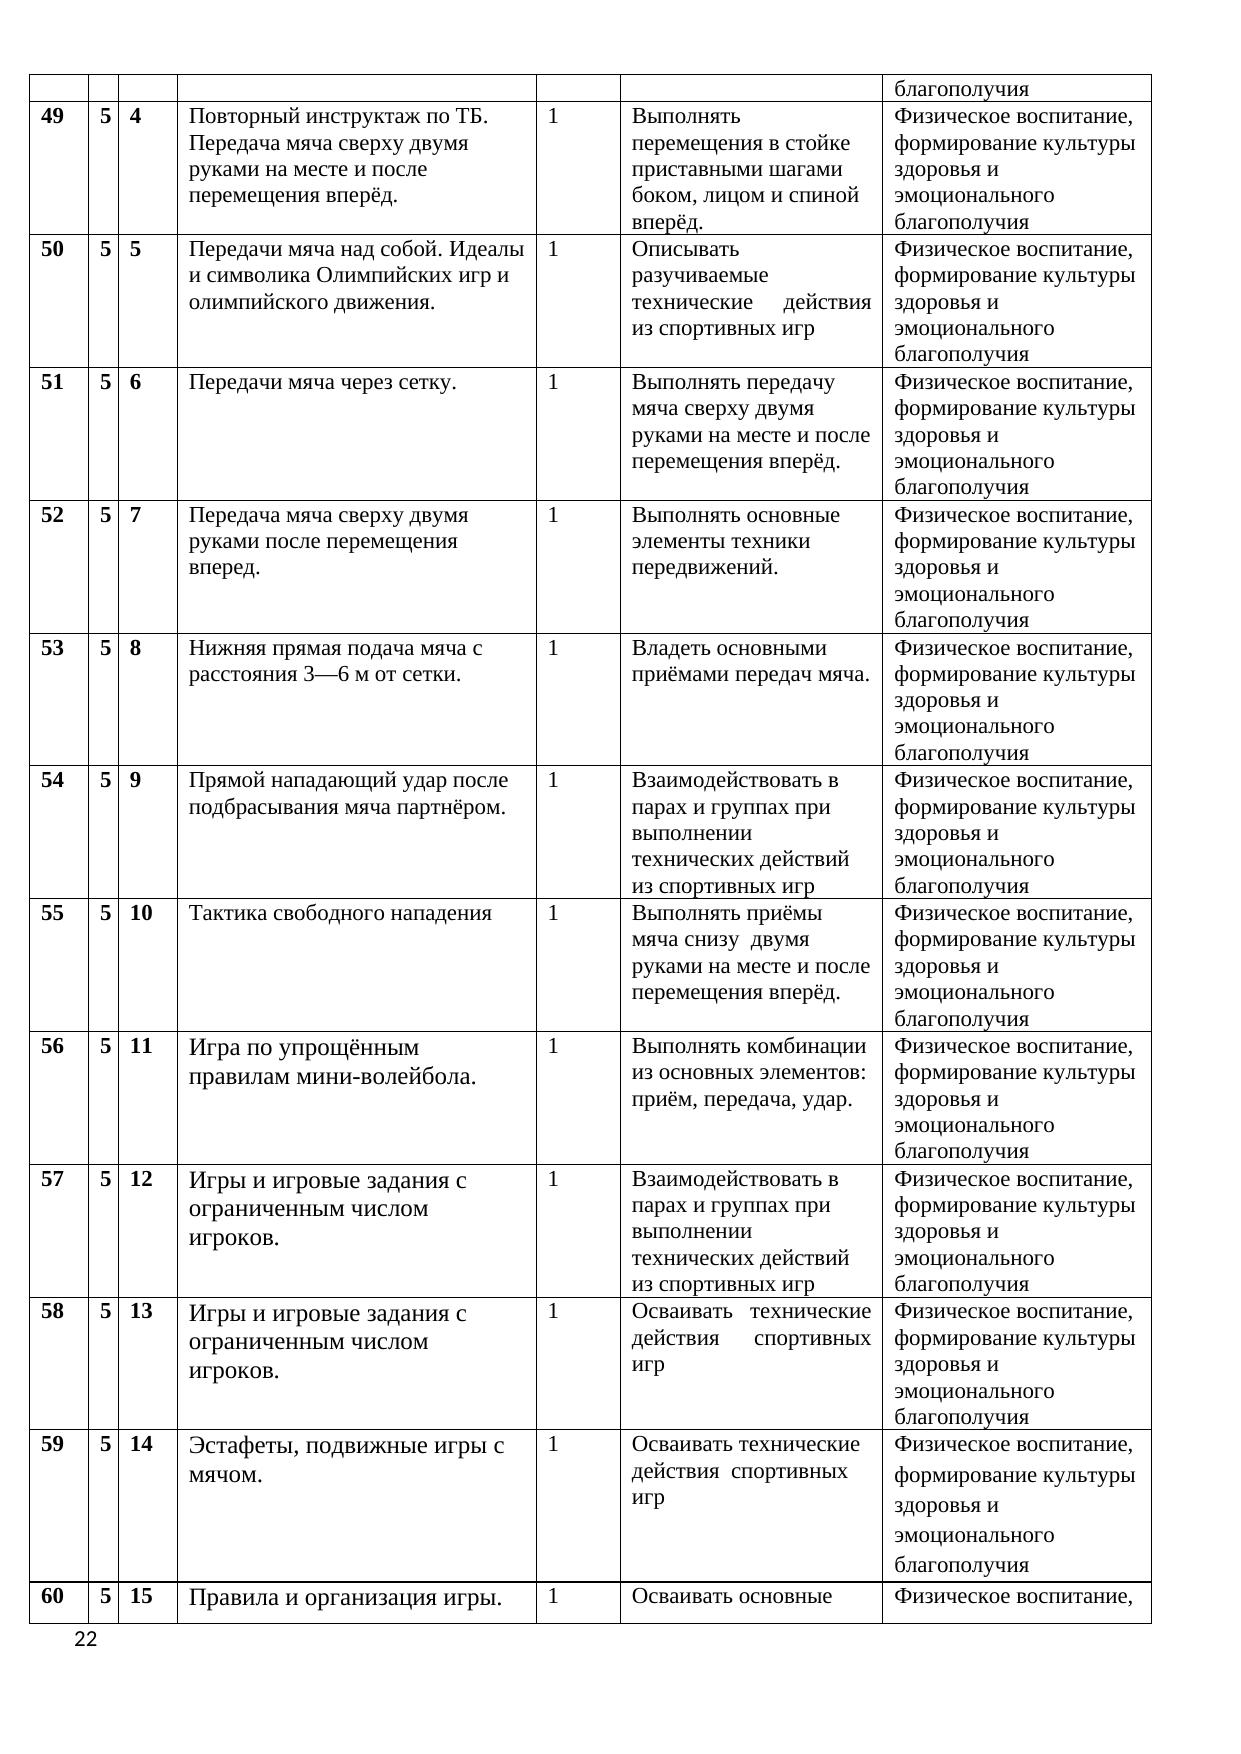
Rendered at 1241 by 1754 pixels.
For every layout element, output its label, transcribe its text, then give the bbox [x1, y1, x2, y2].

table_cell 1 [537, 1032, 620, 1164]
table_cell Выполнять комбинации из основных элементов: приём, передача, удар. [621, 1032, 882, 1164]
table_cell 5 [89, 235, 118, 367]
table_cell 15 [119, 1583, 177, 1623]
table_cell 5 [89, 899, 118, 1031]
table_cell 59 [30, 1430, 88, 1581]
table_cell Игра по упрощённым правилам мини-волейбола. [178, 1032, 536, 1164]
table_cell 5 [89, 1298, 118, 1429]
table_cell 5 [119, 235, 177, 367]
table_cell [178, 75, 536, 101]
table_cell 1 [537, 634, 620, 765]
table_cell 57 [30, 1165, 88, 1297]
table_cell 9 [119, 766, 177, 898]
table_cell 5 [89, 368, 118, 500]
table_cell 55 [30, 899, 88, 1031]
table_cell Физическое воспитание, формирование культуры здоровья и эмоционального благополучия [883, 235, 1151, 367]
table_cell 52 [30, 501, 88, 632]
table_cell 5 [89, 1583, 118, 1623]
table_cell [621, 75, 882, 101]
table_cell Физическое воспитание, формирование культуры здоровья и эмоционального благополучия [883, 766, 1151, 898]
table_cell 1 [537, 1430, 620, 1581]
table_cell 13 [119, 1298, 177, 1429]
table_cell Игры и игровые задания с ограниченным числом игроков. [178, 1165, 536, 1297]
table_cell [621, 1583, 882, 1623]
table_cell Осваивать технические действия спортивных игр [621, 1298, 882, 1429]
table_cell Физическое воспитание, формирование культуры здоровья и эмоционального благополучия [883, 1165, 1151, 1297]
table_cell 5 [89, 501, 118, 632]
table_cell 5 [89, 1430, 118, 1581]
table_cell 1 [537, 368, 620, 500]
table_cell 1 [537, 766, 620, 898]
table_cell 53 [30, 634, 88, 765]
table_cell 6 [119, 368, 177, 500]
table_cell 49 [30, 102, 88, 234]
table_cell Физическое воспитание, формирование культуры здоровья и эмоционального благополучия [883, 1298, 1151, 1429]
table_cell Физическое воспитание, формирование культуры здоровья и эмоционального благополучия [883, 1430, 1151, 1581]
table_cell 51 [30, 368, 88, 500]
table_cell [883, 75, 1151, 101]
table_cell Повторный инструктаж по ТБ. Передача мяча сверху двумя руками на месте и после перемещения вперёд. [178, 102, 536, 234]
table_cell 5 [89, 766, 118, 898]
table_cell 5 [89, 1032, 118, 1164]
table_cell Физическое воспитание, формирование культуры здоровья и эмоционального благополучия [883, 501, 1151, 632]
table_cell Выполнять основные элементы техники передвижений. [621, 501, 882, 632]
table_cell 10 [119, 899, 177, 1031]
table_cell Физическое воспитание, формирование культуры здоровья и эмоционального благополучия [883, 899, 1151, 1031]
table_cell Прямой нападающий удар после подбрасывания мяча партнёром. [178, 766, 536, 898]
table_cell Физическое воспитание, формирование культуры здоровья и эмоционального благополучия [883, 634, 1151, 765]
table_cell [883, 1583, 1151, 1623]
table_cell Описывать разучиваемые технические действия из спортивных игр [621, 235, 882, 367]
table_cell Передачи мяча через сетку. [178, 368, 536, 500]
table_cell 48 [30, 75, 88, 101]
table_cell 5 [89, 1165, 118, 1297]
table_cell 56 [30, 1032, 88, 1164]
table_cell Владеть основными приёмами передач мяча. [621, 634, 882, 765]
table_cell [883, 102, 1151, 234]
table_cell 11 [119, 1032, 177, 1164]
table_cell 8 [119, 634, 177, 765]
table_cell Выполнять передачу мяча сверху двумя руками на месте и после перемещения вперёд. [621, 368, 882, 500]
table_cell 3 [119, 75, 177, 101]
table_cell 5 [89, 634, 118, 765]
table_cell 50 [30, 235, 88, 367]
table_cell 58 [30, 1298, 88, 1429]
table_cell Эстафеты, подвижные игры с мячом. [178, 1430, 536, 1581]
table_cell 54 [30, 766, 88, 898]
table_cell Выполнять приёмы мяча снизу двумя руками на месте и после перемещения вперёд. [621, 899, 882, 1031]
table_cell 1 [537, 501, 620, 632]
table_cell 14 [119, 1430, 177, 1581]
table_cell 1 [537, 899, 620, 1031]
table_cell Взаимодействовать в парах и группах при выполнении технических действий из спортивных игр [621, 766, 882, 898]
table_cell 5 [89, 102, 118, 234]
table_cell Физическое воспитание, формирование культуры здоровья и эмоционального благополучия [883, 368, 1151, 500]
table_cell Выполнять перемещения в стойке приставными шагами боком, лицом и спиной вперёд. [621, 102, 882, 234]
table_cell 7 [119, 501, 177, 632]
table_cell 1 [537, 1298, 620, 1429]
table_cell Игры и игровые задания с ограниченным числом игроков. [178, 1298, 536, 1429]
table_cell Нижняя прямая подача мяча с расстояния 3—6 м от сетки. [178, 634, 536, 765]
table_cell 5 [89, 75, 118, 101]
table_cell 1 [537, 1583, 620, 1623]
table_cell Физическое воспитание, формирование культуры здоровья и эмоционального благополучия [883, 1032, 1151, 1164]
table_cell 4 [119, 102, 177, 234]
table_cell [178, 1583, 536, 1623]
table_cell Тактика свободного нападения [178, 899, 536, 1031]
table_cell Передачи мяча над собой. Идеалы и символика Олимпийских игр и олимпийского движения. [178, 235, 536, 367]
table_cell 12 [119, 1165, 177, 1297]
table_cell Взаимодействовать в парах и группах при выполнении технических действий из спортивных игр [621, 1165, 882, 1297]
table_cell 1 [537, 102, 620, 234]
table_cell Осваивать технические действия спортивных игр [621, 1430, 882, 1581]
table_cell 1 [537, 1165, 620, 1297]
table_cell 60 [30, 1583, 88, 1623]
table_cell Передача мяча сверху двумя руками после перемещения вперед. [178, 501, 536, 632]
table_cell 1 [537, 75, 620, 101]
table_cell 1 [537, 235, 620, 367]
